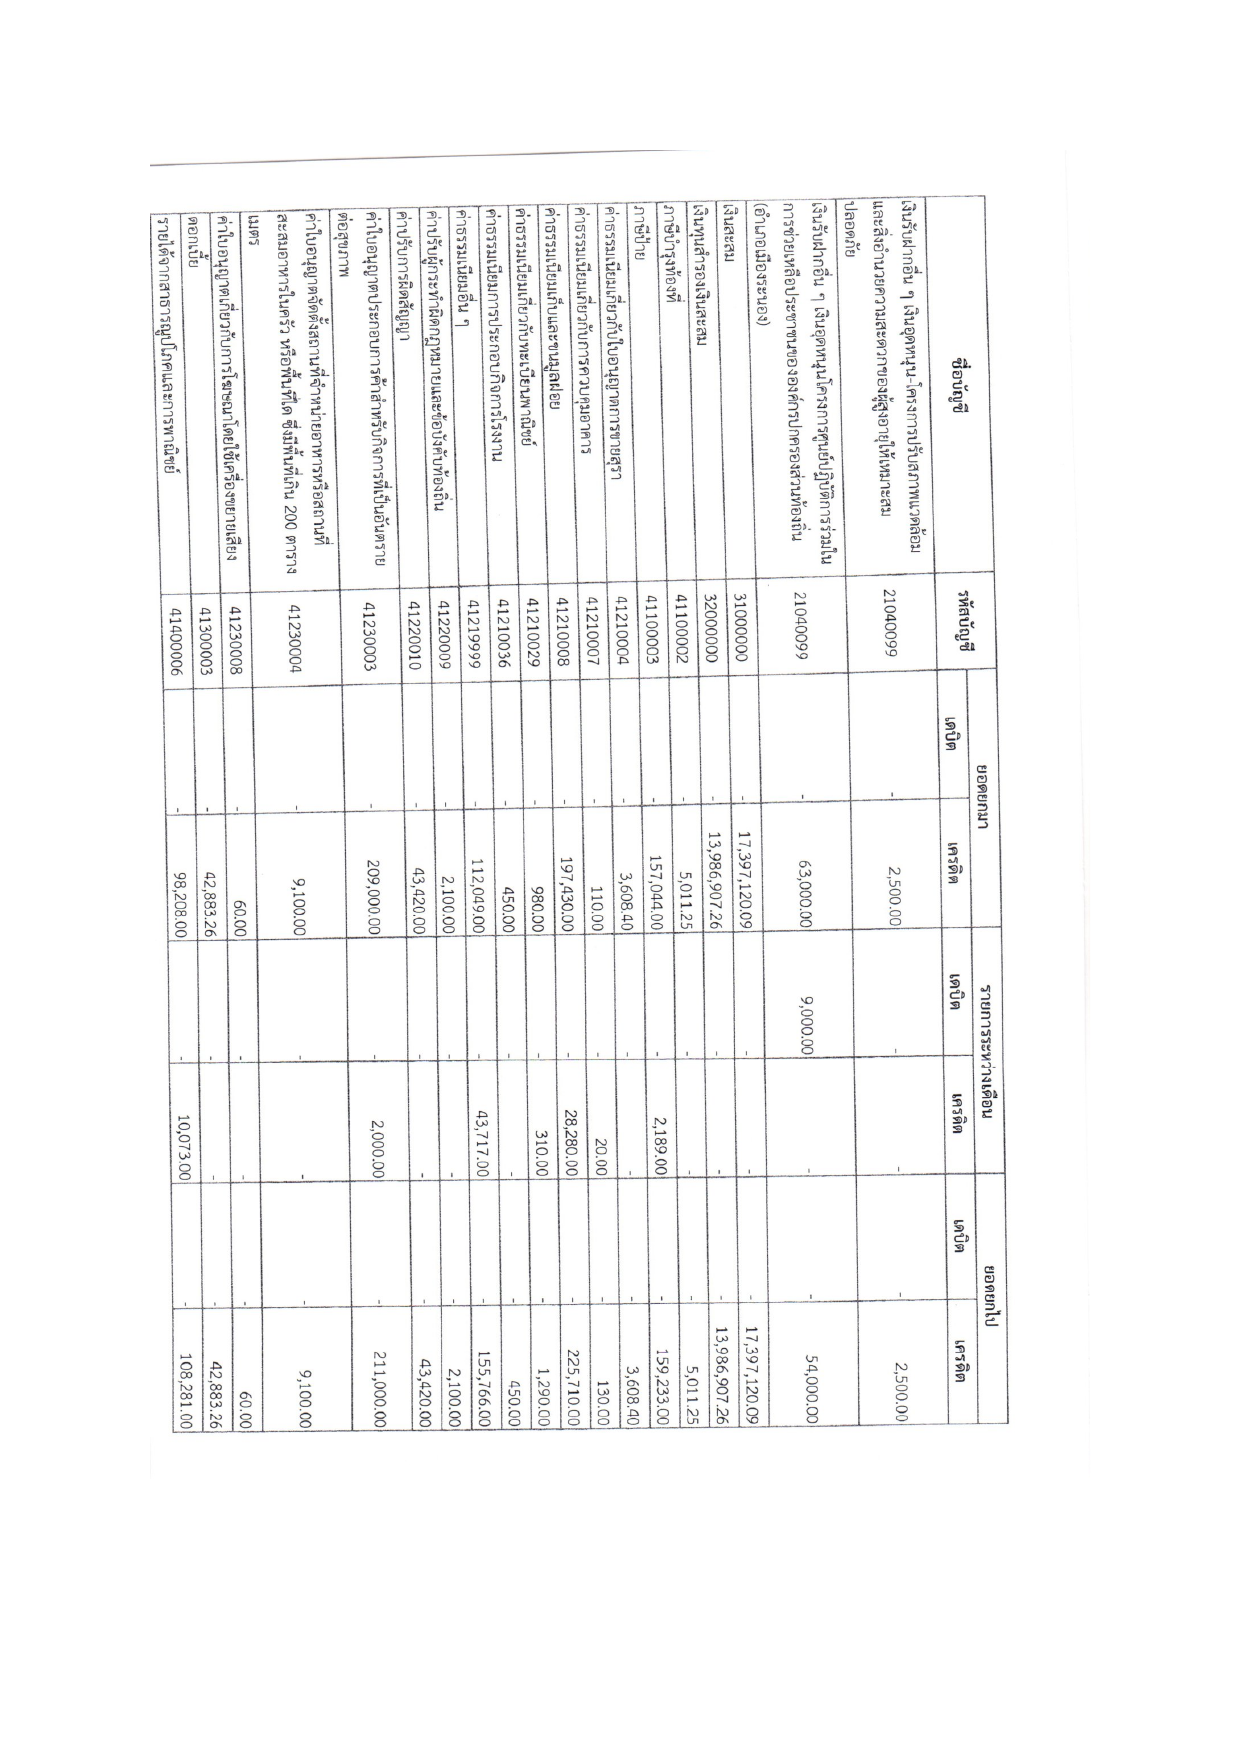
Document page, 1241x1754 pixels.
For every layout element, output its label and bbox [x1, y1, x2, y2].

picture [150, 150, 1091, 1479]
